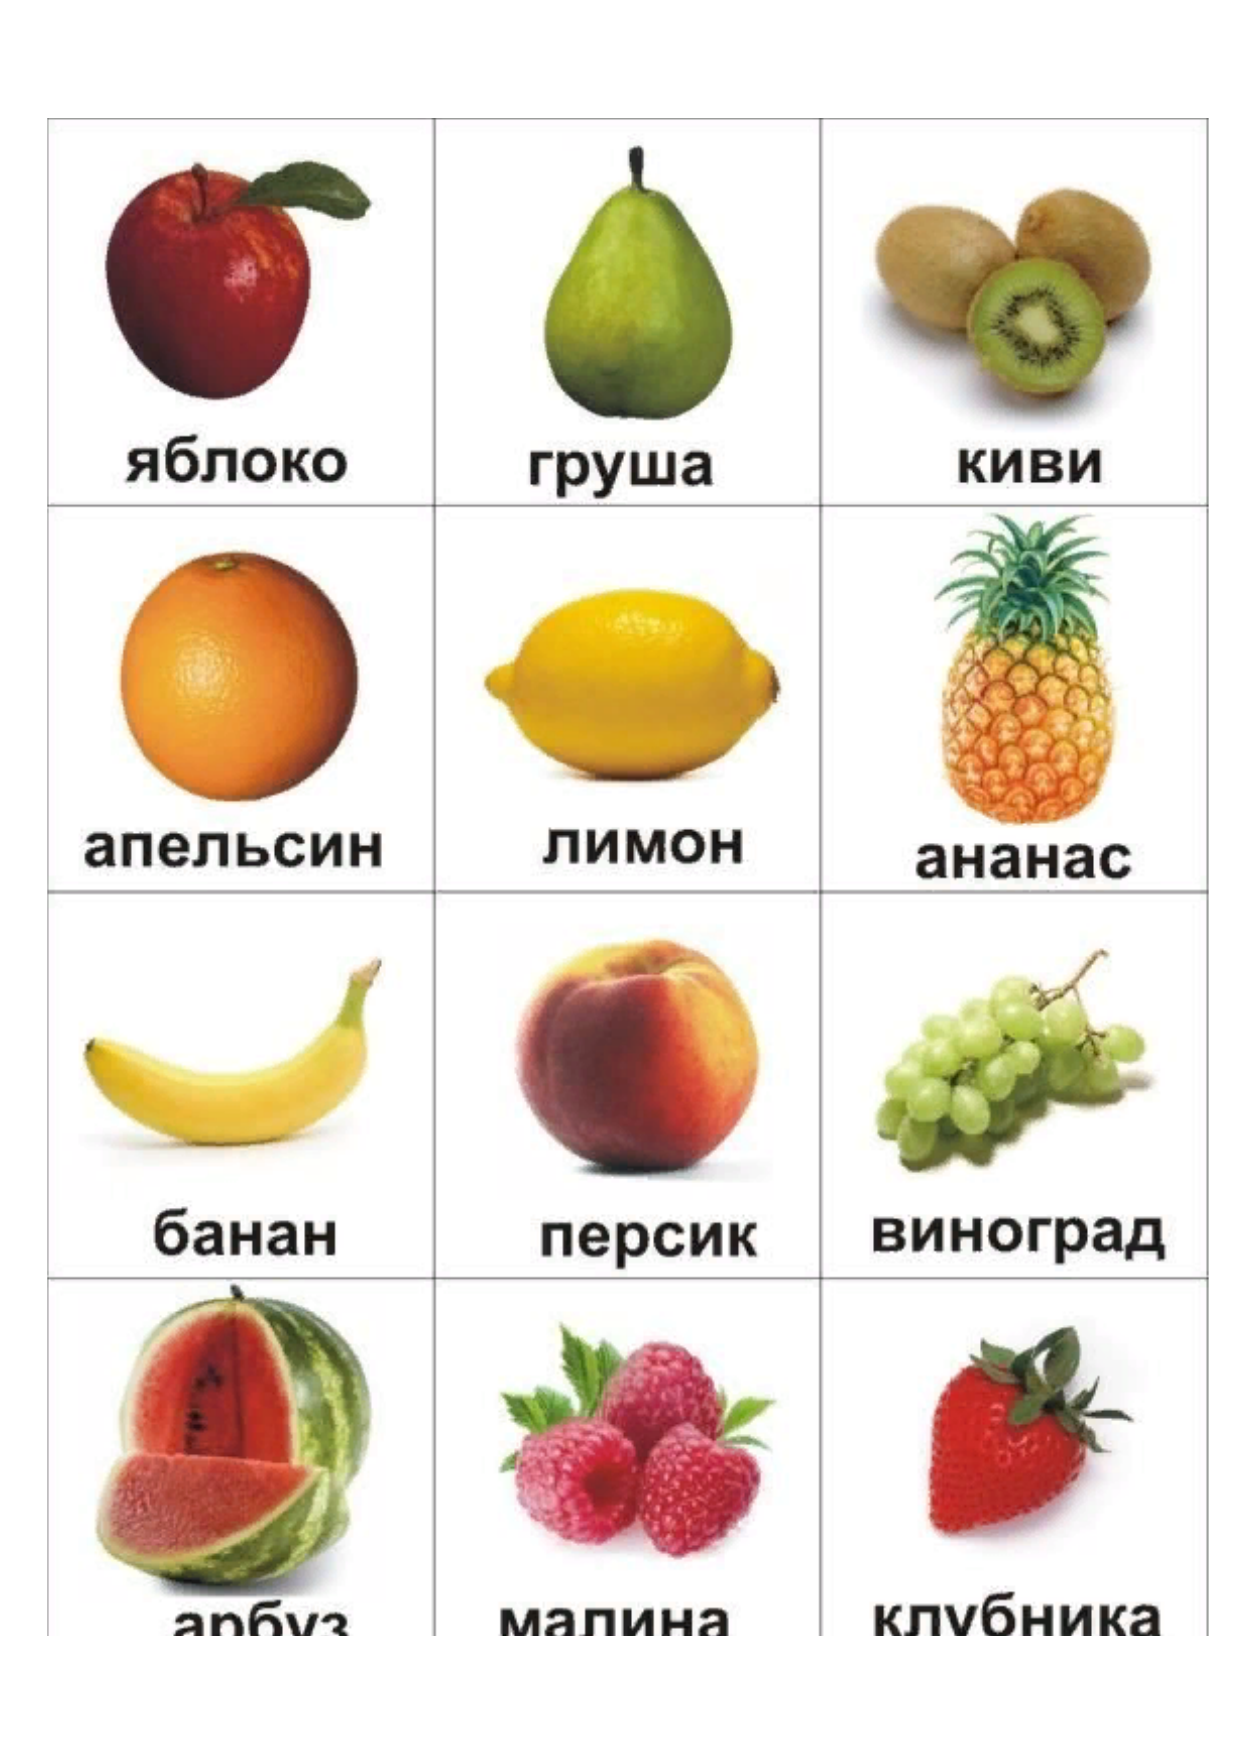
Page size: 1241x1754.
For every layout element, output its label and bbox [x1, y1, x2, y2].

picture [47, 118, 1209, 1636]
